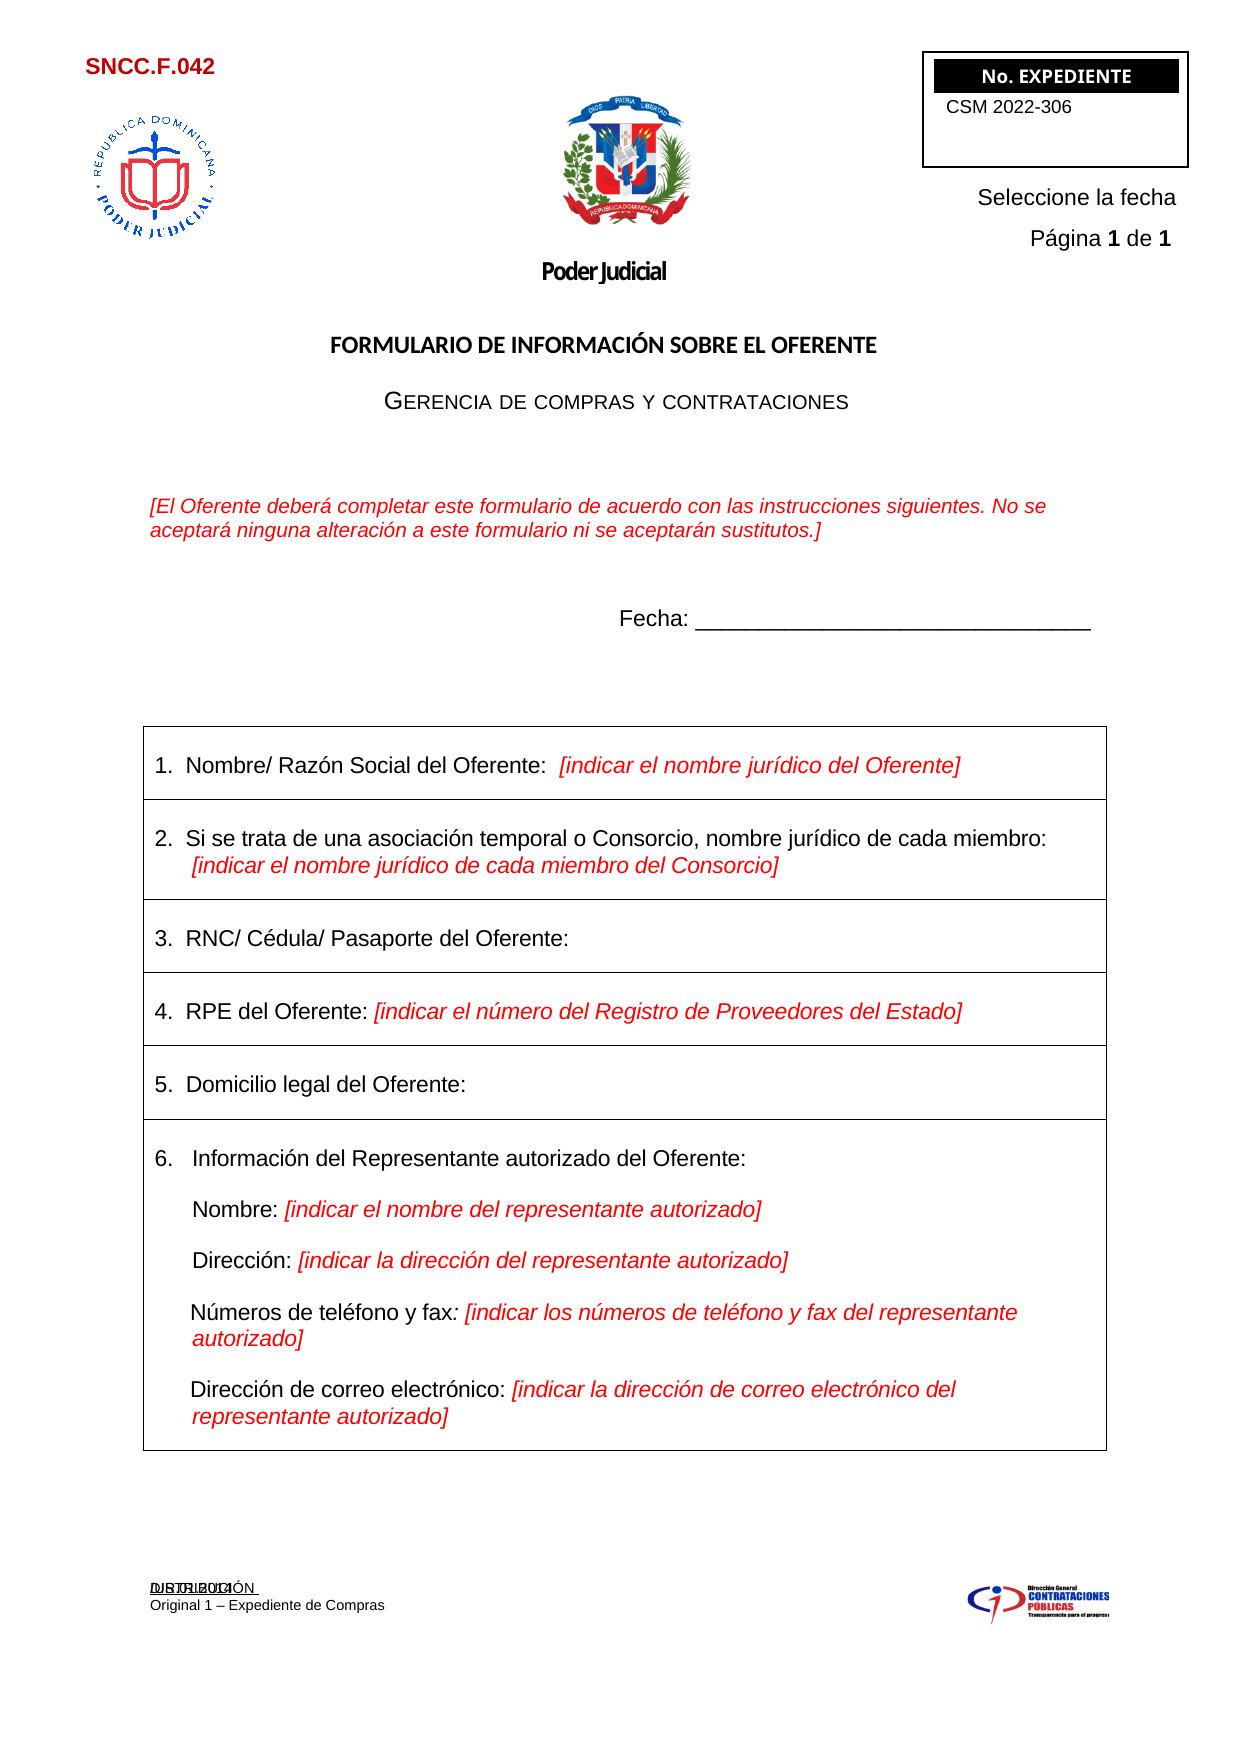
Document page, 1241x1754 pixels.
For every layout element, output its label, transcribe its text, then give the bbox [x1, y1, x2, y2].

table_cell 2. Si se trata de una asociación temporal o Consorcio, nombre jurídico de cada miembro: [indicar el nombre jurídico de cada miembro del Consorcio] [144, 800, 1106, 899]
picture [967, 1585, 1110, 1624]
picture [562, 95, 692, 225]
text Fecha: _______________________________ [150, 605, 1090, 632]
table_header 1. Nombre/ Razón Social del Oferente: [indicar el nombre jurídico del Oferente] [144, 727, 1106, 799]
table_cell 3. RNC/ Cédula/ Pasaporte del Oferente: [144, 900, 1106, 972]
table_cell 4. RPE del Oferente: [indicar el número del Registro de Proveedores del Estado] [144, 973, 1106, 1045]
text [El Oferente deberá completar este formulario de acuerdo con las instrucciones siguientes. No se aceptará ninguna alteración a este formulario ni se aceptarán sustitutos.] [150, 494, 1090, 542]
picture [78, 101, 230, 253]
table_cell 5. Domicilio legal del Oferente: [144, 1046, 1106, 1118]
table_cell 6. Información del Representante autorizado del Oferente: Nombre: [indicar el nombre del representante autorizado] Dirección: [indicar la dirección del representante autorizado] Números de teléfono y fax: [indicar los números de teléfono y fax del representante autorizado] Dirección de correo electrónico: [indicar la dirección de correo electrónico del representante autorizado] [144, 1120, 1106, 1450]
